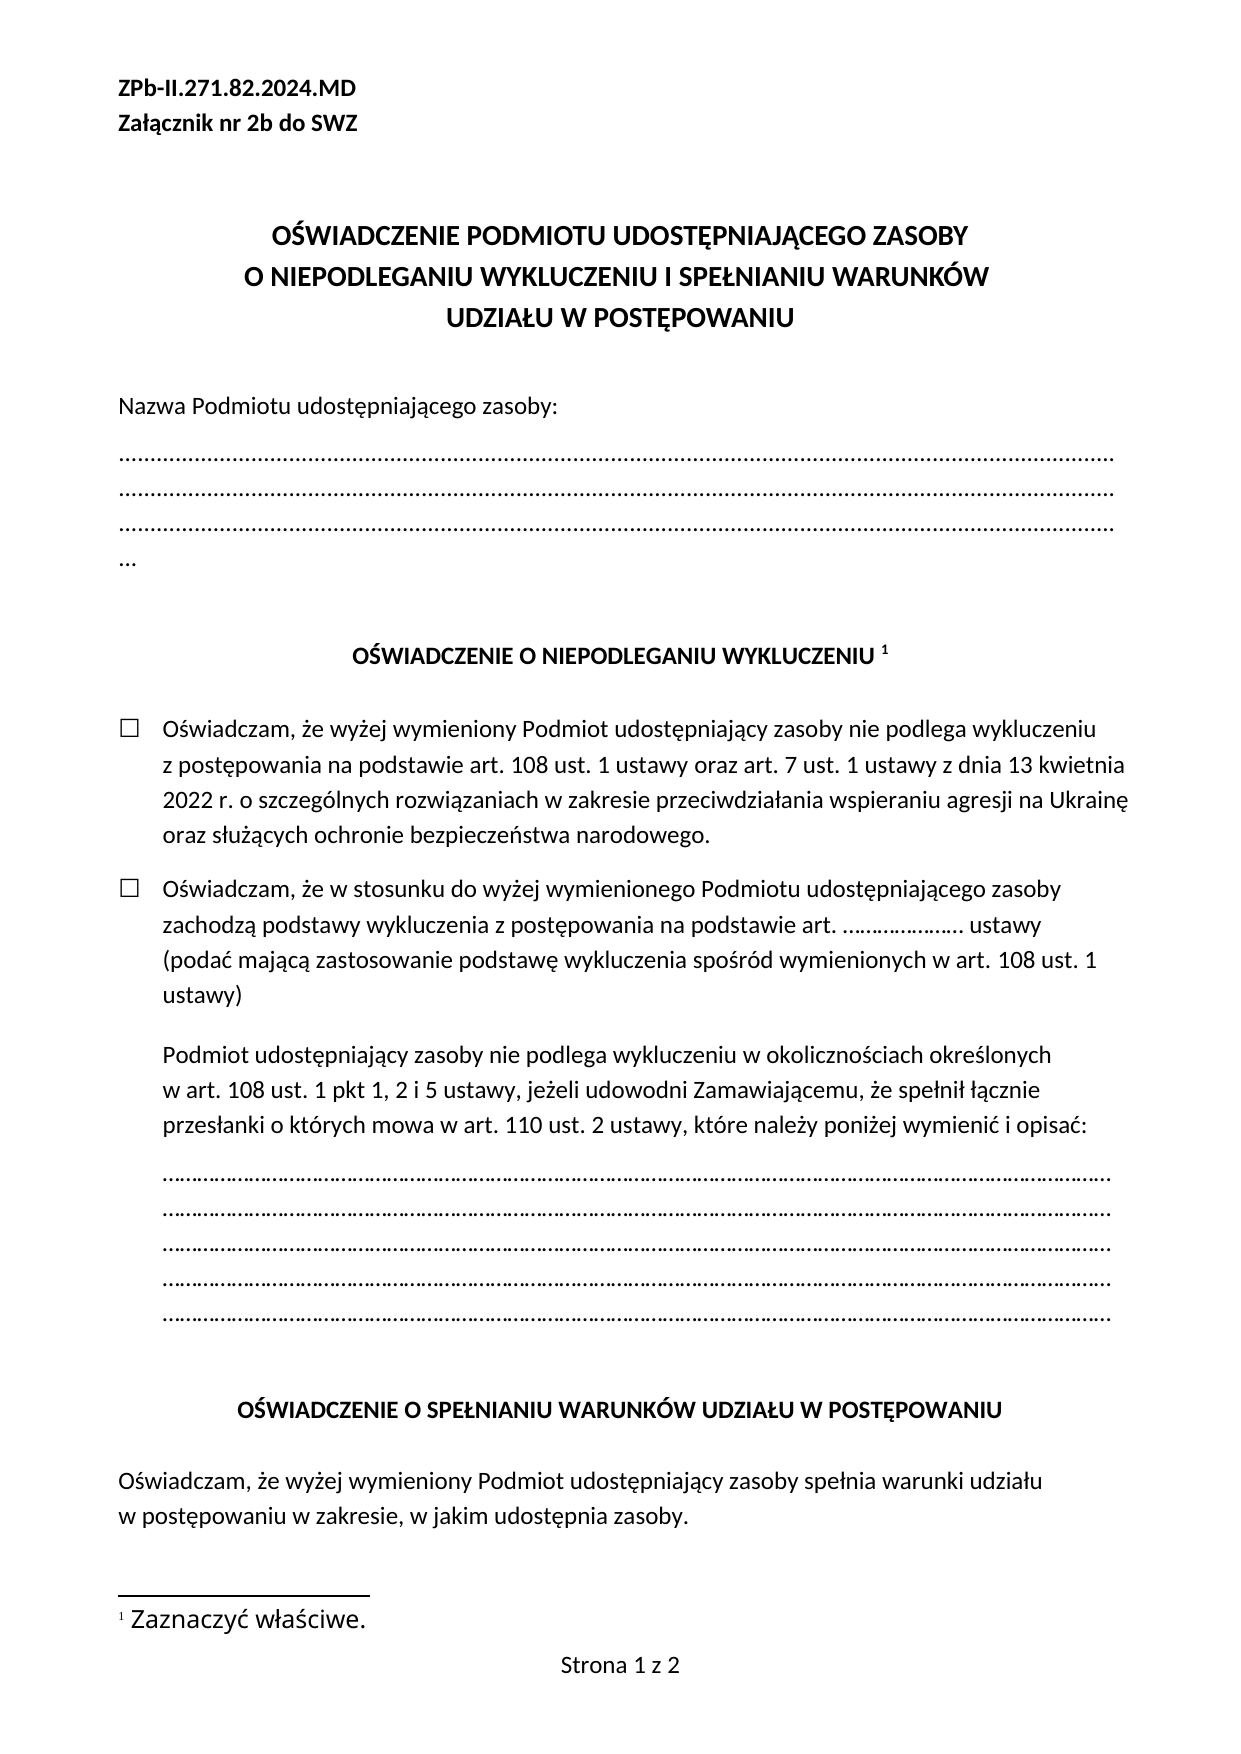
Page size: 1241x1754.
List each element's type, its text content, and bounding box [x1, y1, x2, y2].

text Podmiot udostępniający zasoby nie podlega wykluczeniu w okolicznościach określonych w art. 108 ust. 1 pkt 1, 2 i 5 ustawy, jeżeli udowodni Zamawiającemu, że spełnił łącznie przesłanki o których mowa w art. 110 ust. 2 ustawy, które należy poniżej wymienić i opisać: [162, 1039, 1122, 1140]
subtitle OŚWIADCZENIE PODMIOTU UDOSTĘPNIAJĄCEGO ZASOBY O NIEPODLEGANIU WYKLUCZENIU I SPEŁNIANIU WARUNKÓW UDZIAŁU W POSTĘPOWANIU [118, 217, 1122, 335]
text OŚWIADCZENIE O NIEPODLEGANIU WYKLUCZENIU [118, 640, 1122, 671]
text ............................................................................................................................................................................................................................................................................................................................................................................................................................................................................................. [118, 437, 1122, 573]
list Oświadczam, że wyżej wymieniony Podmiot udostępniający zasoby nie podlega wykluczeniu z postępowania na podstawie art. 108 ust. 1 ustawy oraz art. 7 ust. 1 ustawy z dnia 13 kwietnia 2022 r. o szczególnych rozwiązaniach w zakresie przeciwdziałania wspieraniu agresji na Ukrainę oraz służących ochronie bezpieczeństwa narodowego. [118, 711, 1137, 850]
text Oświadczam, że w stosunku do wyżej wymienionego Podmiotu udostępniającego zasoby zachodzą podstawy wykluczenia z postępowania na podstawie art. ………………… ustawy (podać mającą zastosowanie podstawę wykluczenia spośród wymienionych w art. 108 ust. 1 ustawy) [118, 871, 1122, 1010]
text OŚWIADCZENIE O SPEŁNIANIU WARUNKÓW UDZIAŁU W POSTĘPOWANIU [118, 1394, 1122, 1425]
text Nazwa Podmiotu udostępniającego zasoby: [118, 390, 1122, 421]
text Oświadczam, że wyżej wymieniony Podmiot udostępniający zasoby spełnia warunki udziału w postępowaniu w zakresie, w jakim udostępnia zasoby. [118, 1465, 1122, 1531]
text …………………………………………………………………………………………………………………………………………………………………………………………………………………………………………………………………………………………………………………………………………………………………………………………………………………………………………………………………………………………………………………………………………………………………………………………………………………………………………………………………………………………………………………………………………………………… [162, 1157, 1122, 1327]
